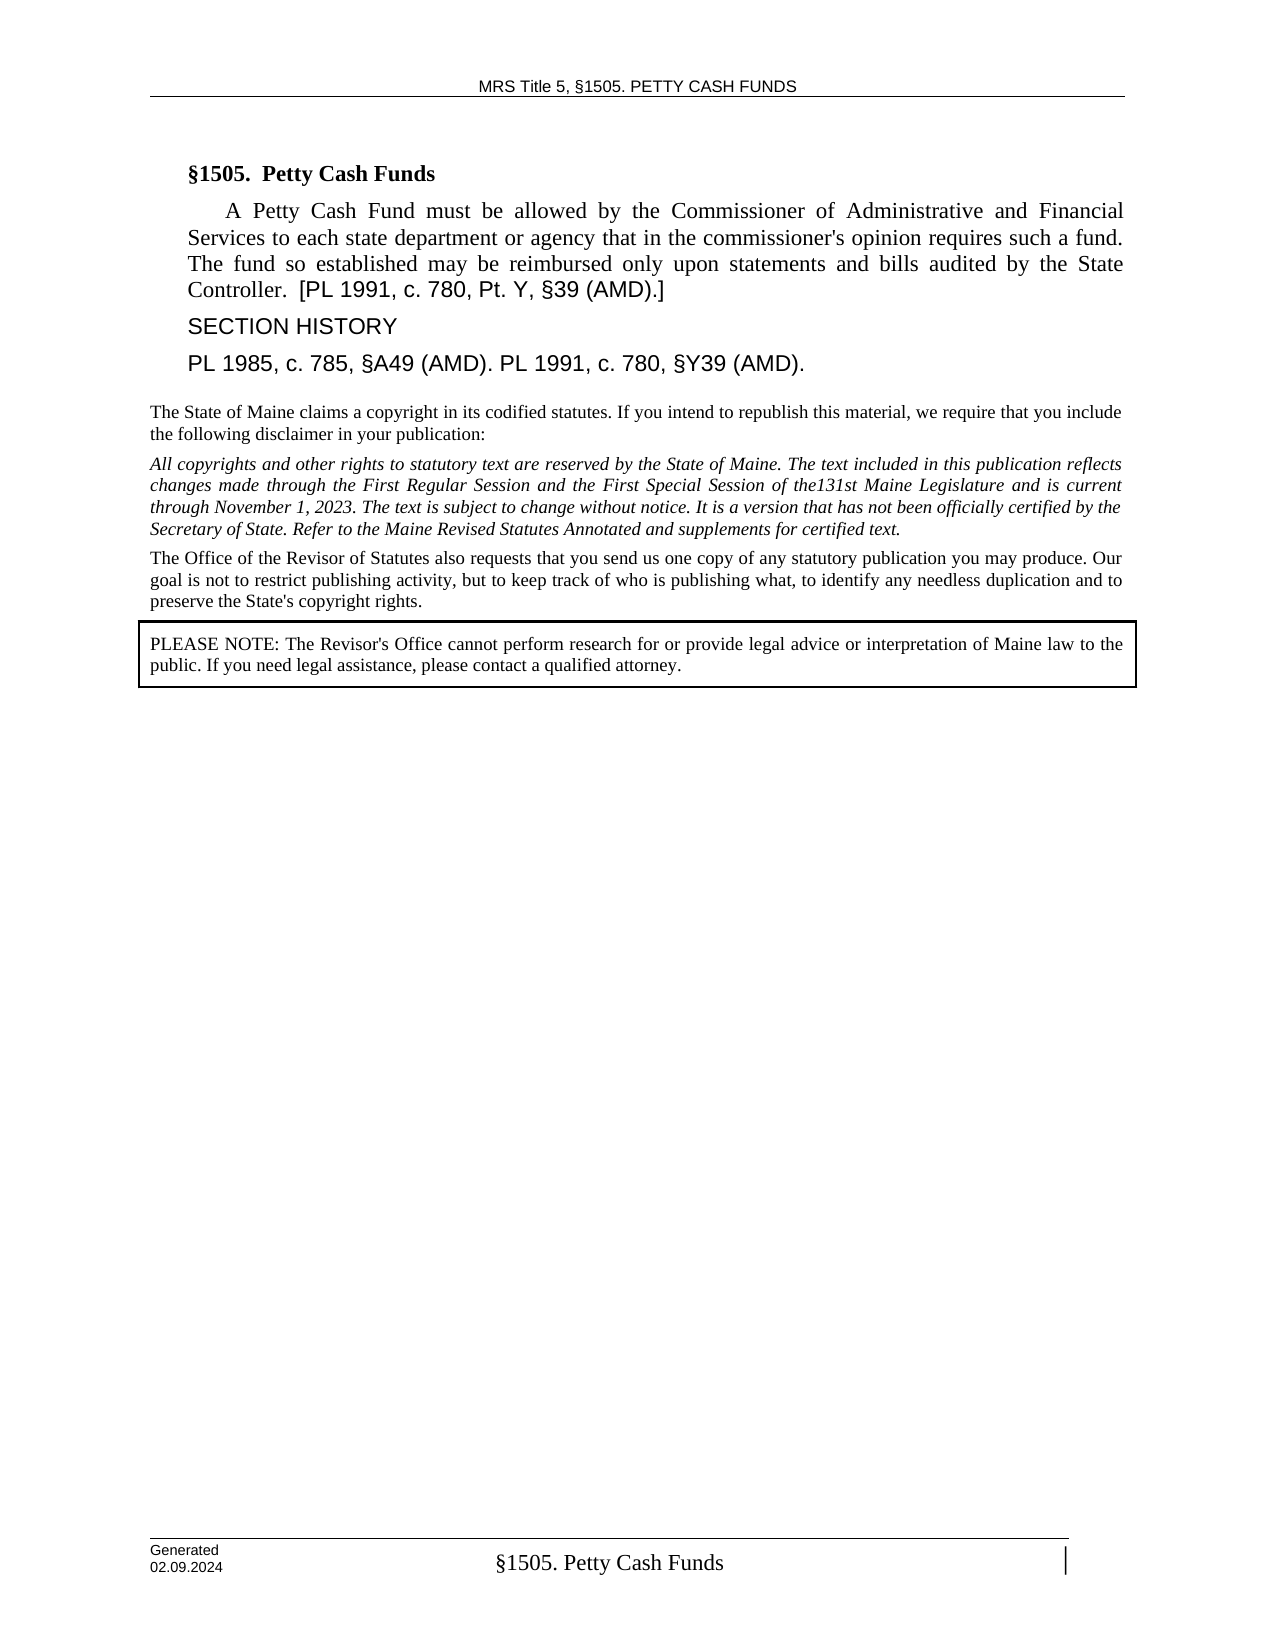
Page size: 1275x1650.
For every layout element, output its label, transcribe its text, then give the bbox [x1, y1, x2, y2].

text PLEASE NOTE: The Revisor's Office cannot perform research for or provide legal advice or interpretation of Maine law to the public. If you need legal assistance, please contact a qualified attorney. [140, 623, 1135, 686]
text PL 1985, c. 785, §A49 (AMD). PL 1991, c. 780, §Y39 (AMD). [187, 350, 1125, 376]
text The Office of the Revisor of Statutes also requests that you send us one copy of any statutory publication you may produce. Our goal is not to restrict publishing activity, but to keep track of who is publishing what, to identify any needless duplication and to preserve the State's copyright rights. [150, 547, 1125, 612]
text All copyrights and other rights to statutory text are reserved by the State of Maine. The text included in this publication reflects changes made through the First Regular Session and the First Special Session of the131st Maine Legislature and is current through November 1, 2023 . The text is subject to change without notice. It is a version that has not been officially certified by the Secretary of State. Refer to the Maine Revised Statutes Annotated and supplements for certified text. [150, 453, 1125, 539]
text SECTION HISTORY [187, 313, 1125, 339]
text The State of Maine claims a copyright in its codified statutes. If you intend to republish this material, we require that you include the following disclaimer in your publication: [150, 401, 1125, 444]
text §1505. Petty Cash Funds [187, 160, 1125, 187]
text A Petty Cash Fund must be allowed by the Commissioner of Administrative and Financial Services to each state department or agency that in the commissioner's opinion requires such a fund. The fund so established may be reimbursed only upon statements and bills audited by the State Controller. [PL 1991, c. 780, Pt. Y, §39 (AMD).] [187, 197, 1125, 303]
